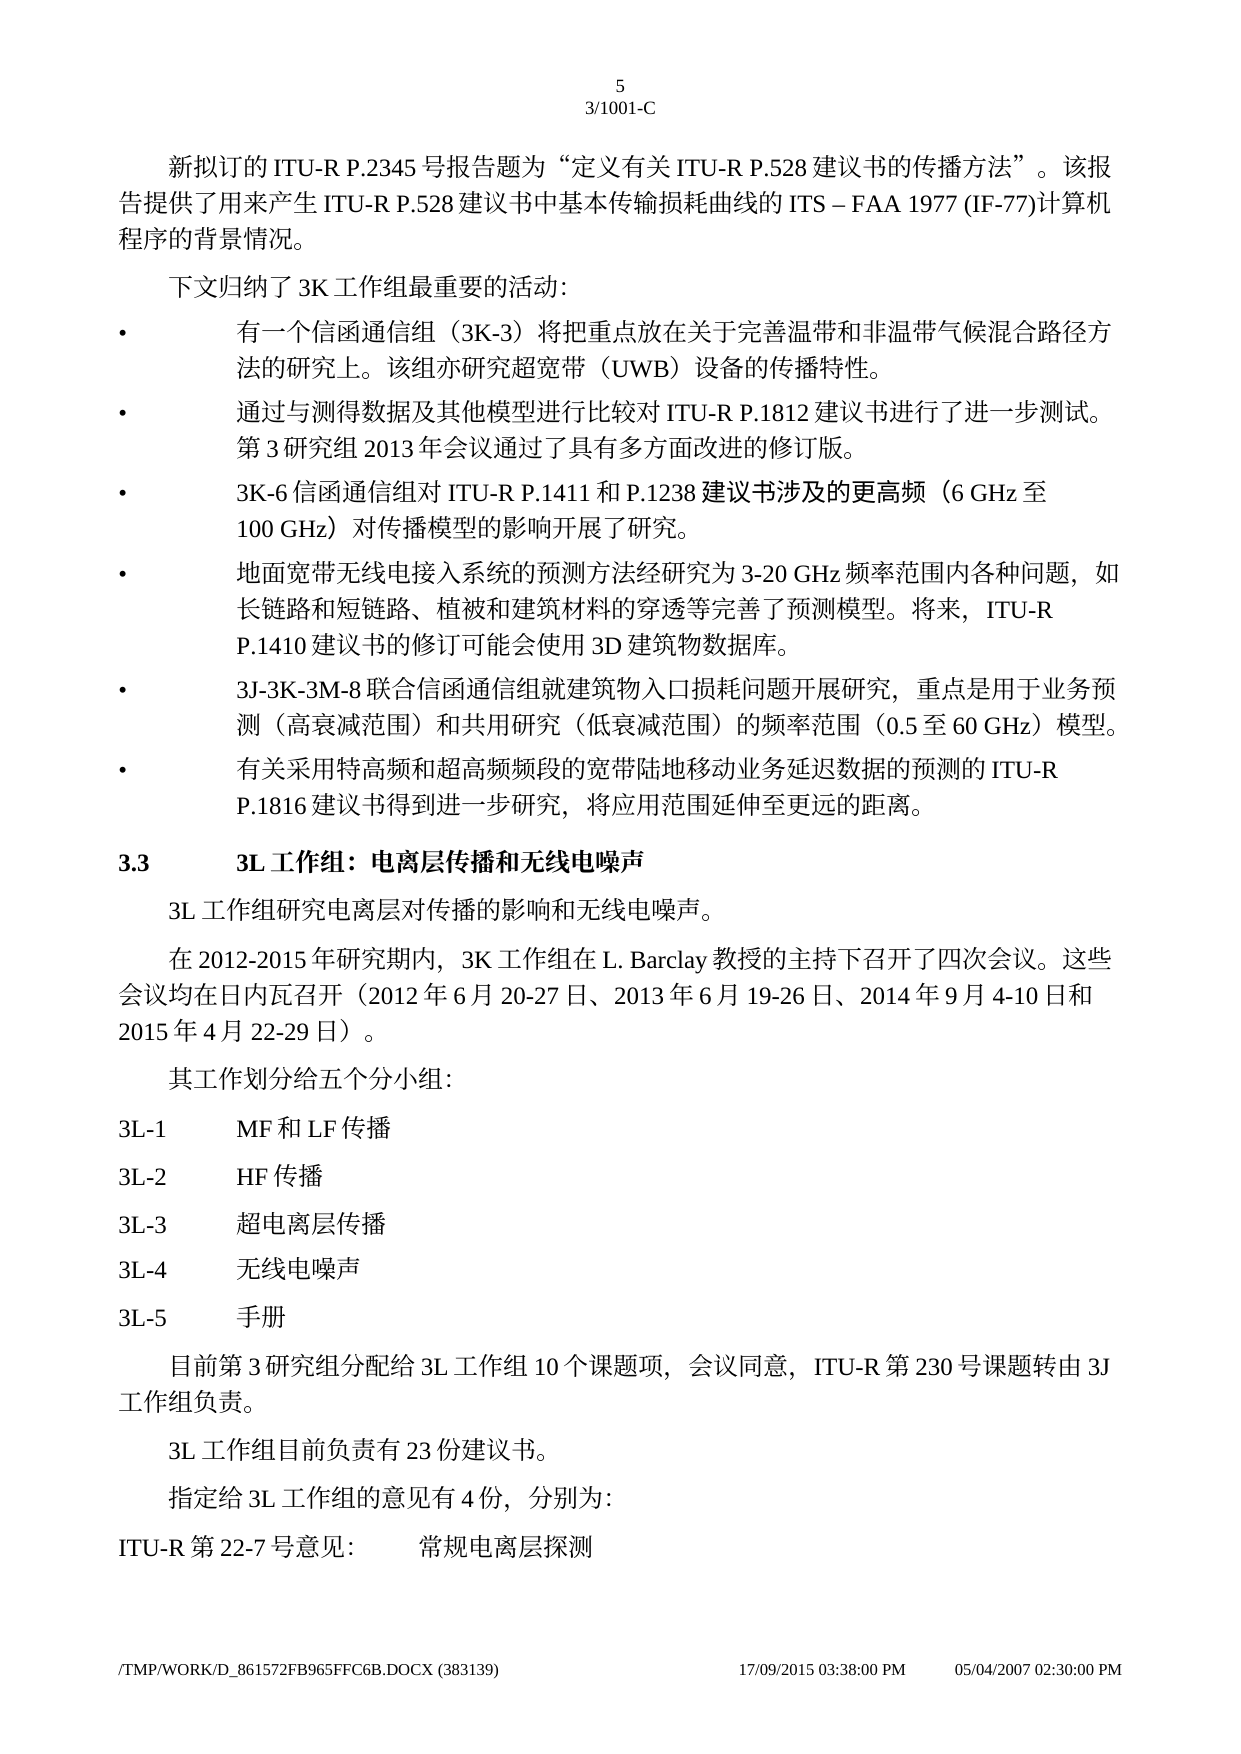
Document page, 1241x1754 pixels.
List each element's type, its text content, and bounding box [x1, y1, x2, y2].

text 3L-5 手册 [118, 1298, 1122, 1334]
text 指定给3L工作组的意见有4份，分别为： [118, 1479, 1122, 1515]
subtitle 3.3 3L工作组：电离层传播和无线电噪声 [118, 843, 1122, 878]
text 3L-3 超电离层传播 [118, 1205, 1122, 1241]
text 其工作划分给五个分小组： [118, 1060, 1122, 1096]
text 3L-1 MF和LF传播 [118, 1108, 1122, 1144]
text 目前第3研究组分配给3L工作组10个课题项，会议同意，ITU-R第230号课题转由3J工作组负责。 [118, 1346, 1122, 1418]
text • 3K-6信函通信组对ITU-R P.1411和P.1238建议书涉及的更高频（6 GHz至100 GHz）对传播模型的影响开展了研究。 [118, 473, 1122, 545]
text 在2012-2015年研究期内，3K工作组在L. Barclay教授的主持下召开了四次会议。这些会议均在日内瓦召开（2012年6月20-27日、2013年6月19-26日、2014年9月4-10日和2015年4月22-29日）。 [118, 939, 1122, 1047]
text 3L工作组研究电离层对传播的影响和无线电噪声。 [118, 891, 1122, 927]
text 3L工作组目前负责有23份建议书。 [118, 1431, 1122, 1467]
text • 地面宽带无线电接入系统的预测方法经研究为3-20 GHz频率范围内各种问题，如长链路和短链路、植被和建筑材料的穿透等完善了预测模型。将来，ITU-R P.1410建议书的修订可能会使用3D建筑物数据库。 [118, 553, 1122, 661]
text 下文归纳了3K工作组最重要的活动： [118, 268, 1122, 304]
text • 有一个信函通信组（3K-3）将把重点放在关于完善温带和非温带气候混合路径方法的研究上。该组亦研究超宽带（UWB）设备的传播特性。 [118, 312, 1122, 384]
text • 通过与测得数据及其他模型进行比较对ITU-R P.1812建议书进行了进一步测试。第3研究组2013年会议通过了具有多方面改进的修订版。 [118, 392, 1122, 464]
text 新拟订的ITU-R P.2345号报告题为“定义有关ITU-R P.528建议书的传播方法”。该报告提供了用来产生ITU-R P.528建议书中基本传输损耗曲线的ITS – FAA 1977 (IF-77)计算机程序的背景情况。 [118, 148, 1122, 256]
text ITU-R第22-7号意见： 常规电离层探测 [118, 1527, 1122, 1563]
text • 有关采用特高频和超高频频段的宽带陆地移动业务延迟数据的预测的ITU-R P.1816建议书得到进一步研究，将应用范围延伸至更远的距离。 [118, 750, 1122, 822]
text 3L-4 无线电噪声 [118, 1249, 1122, 1285]
text 3L-2 HF传播 [118, 1157, 1122, 1193]
text • 3J-3K-3M-8联合信函通信组就建筑物入口损耗问题开展研究，重点是用于业务预测（高衰减范围）和共用研究（低衰减范围）的频率范围（0.5至60 GHz）模型。 [118, 670, 1122, 742]
